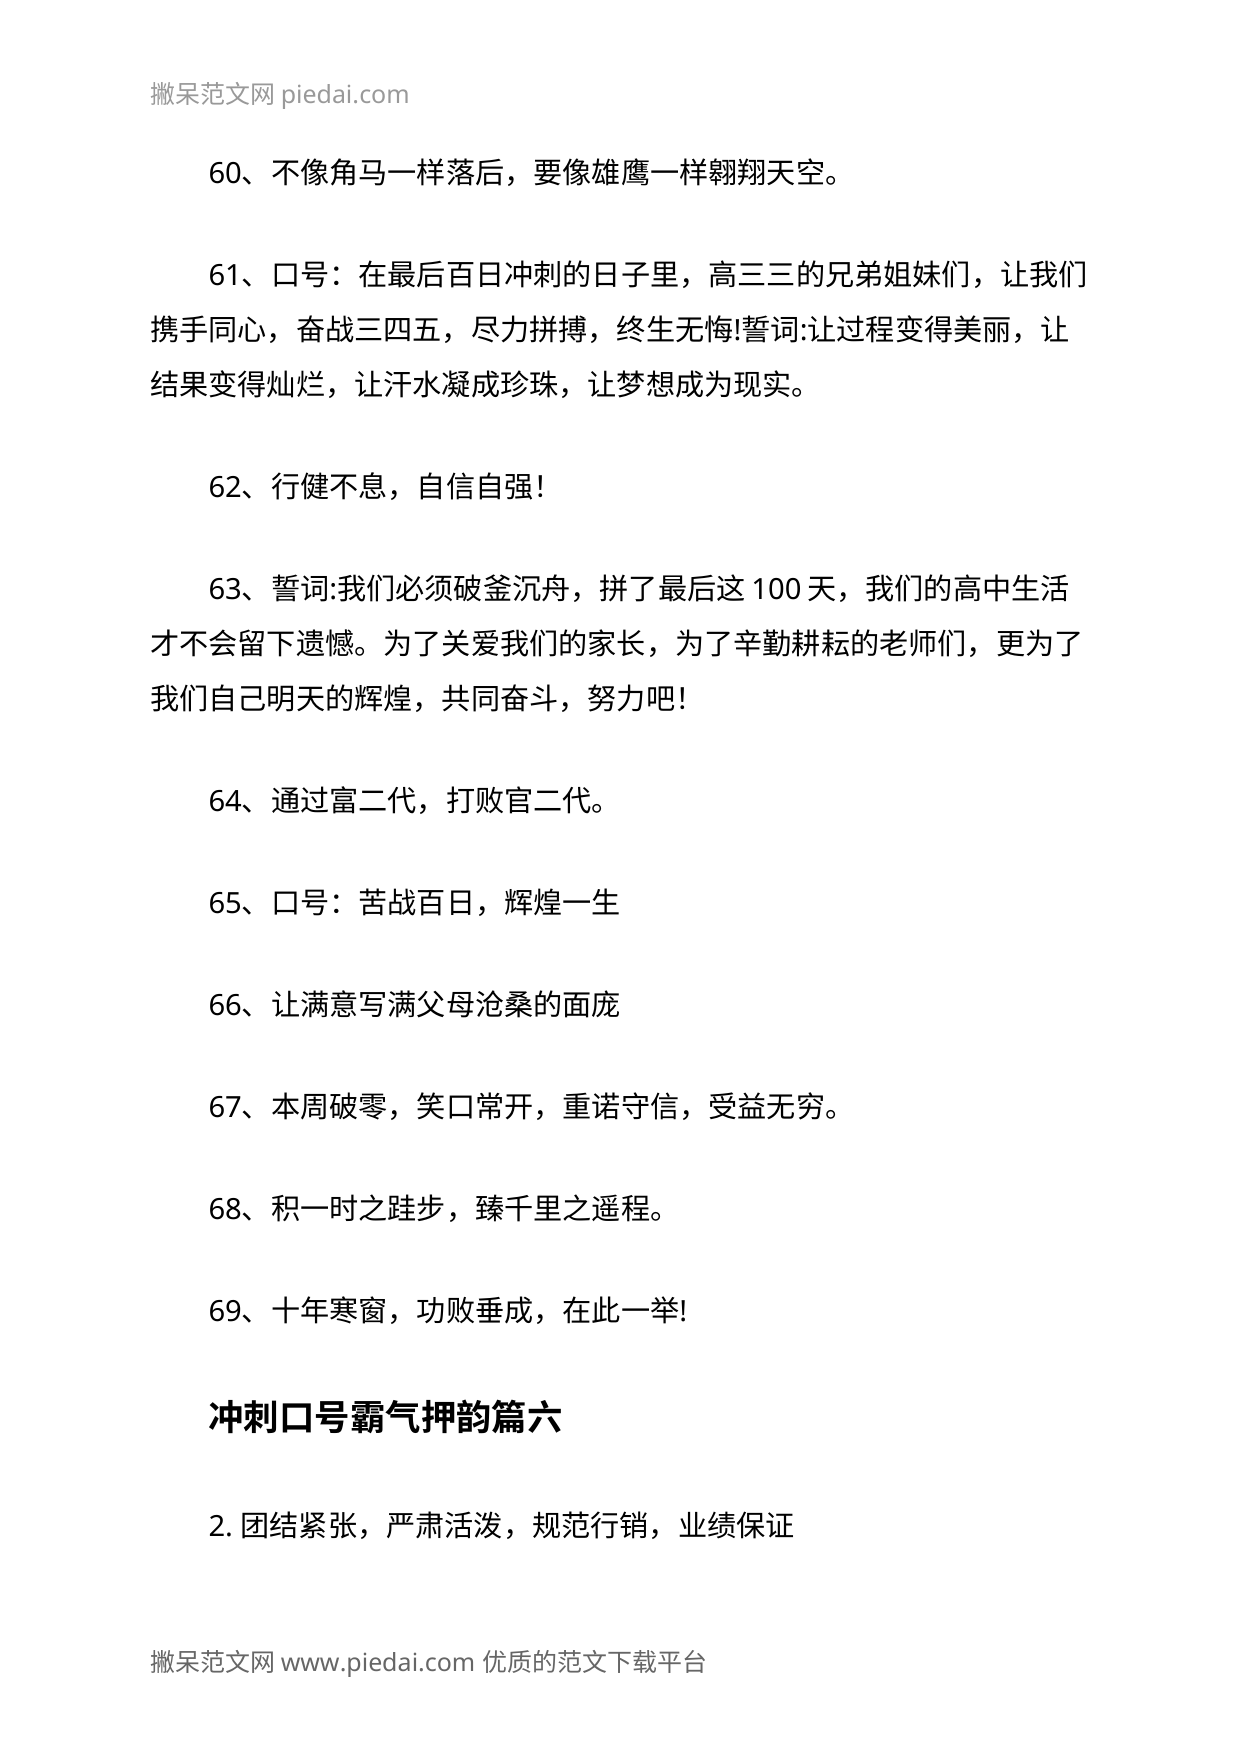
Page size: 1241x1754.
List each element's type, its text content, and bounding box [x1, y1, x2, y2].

text 65、口号：苦战百日，辉煌一生 [150, 879, 1090, 922]
text 68、积一时之跬步，臻千里之遥程。 [150, 1185, 1090, 1228]
text 64、通过富二代，打败官二代。 [150, 777, 1090, 820]
text 2. 团结紧张，严肃活泼，规范行销，业绩保证 [150, 1503, 1090, 1545]
text 66、让满意写满父母沧桑的面庞 [150, 981, 1090, 1024]
text 60、不像角马一样落后，要像雄鹰一样翱翔天空。 [150, 150, 1090, 192]
text 63、誓词:我们必须破釜沉舟，拼了最后这100天，我们的高中生活才不会留下遗憾。为了关爱我们的家长，为了辛勤耕耘的老师们，更为了我们自己明天的辉煌，共同奋斗，努力吧！ [150, 566, 1090, 718]
text 61、口号：在最后百日冲刺的日子里，高三三的兄弟姐妹们，让我们携手同心，奋战三四五，尽力拼搏，终生无悔!誓词:让过程变得美丽，让结果变得灿烂，让汗水凝成珍珠，让梦想成为现实。 [150, 252, 1090, 404]
text 冲刺口号霸气押韵篇六 [150, 1389, 1090, 1441]
text 69、十年寒窗，功败垂成，在此一举! [150, 1287, 1090, 1330]
text 62、行健不息，自信自强！ [150, 464, 1090, 506]
text 67、本周破零，笑口常开，重诺守信，受益无穷。 [150, 1083, 1090, 1126]
